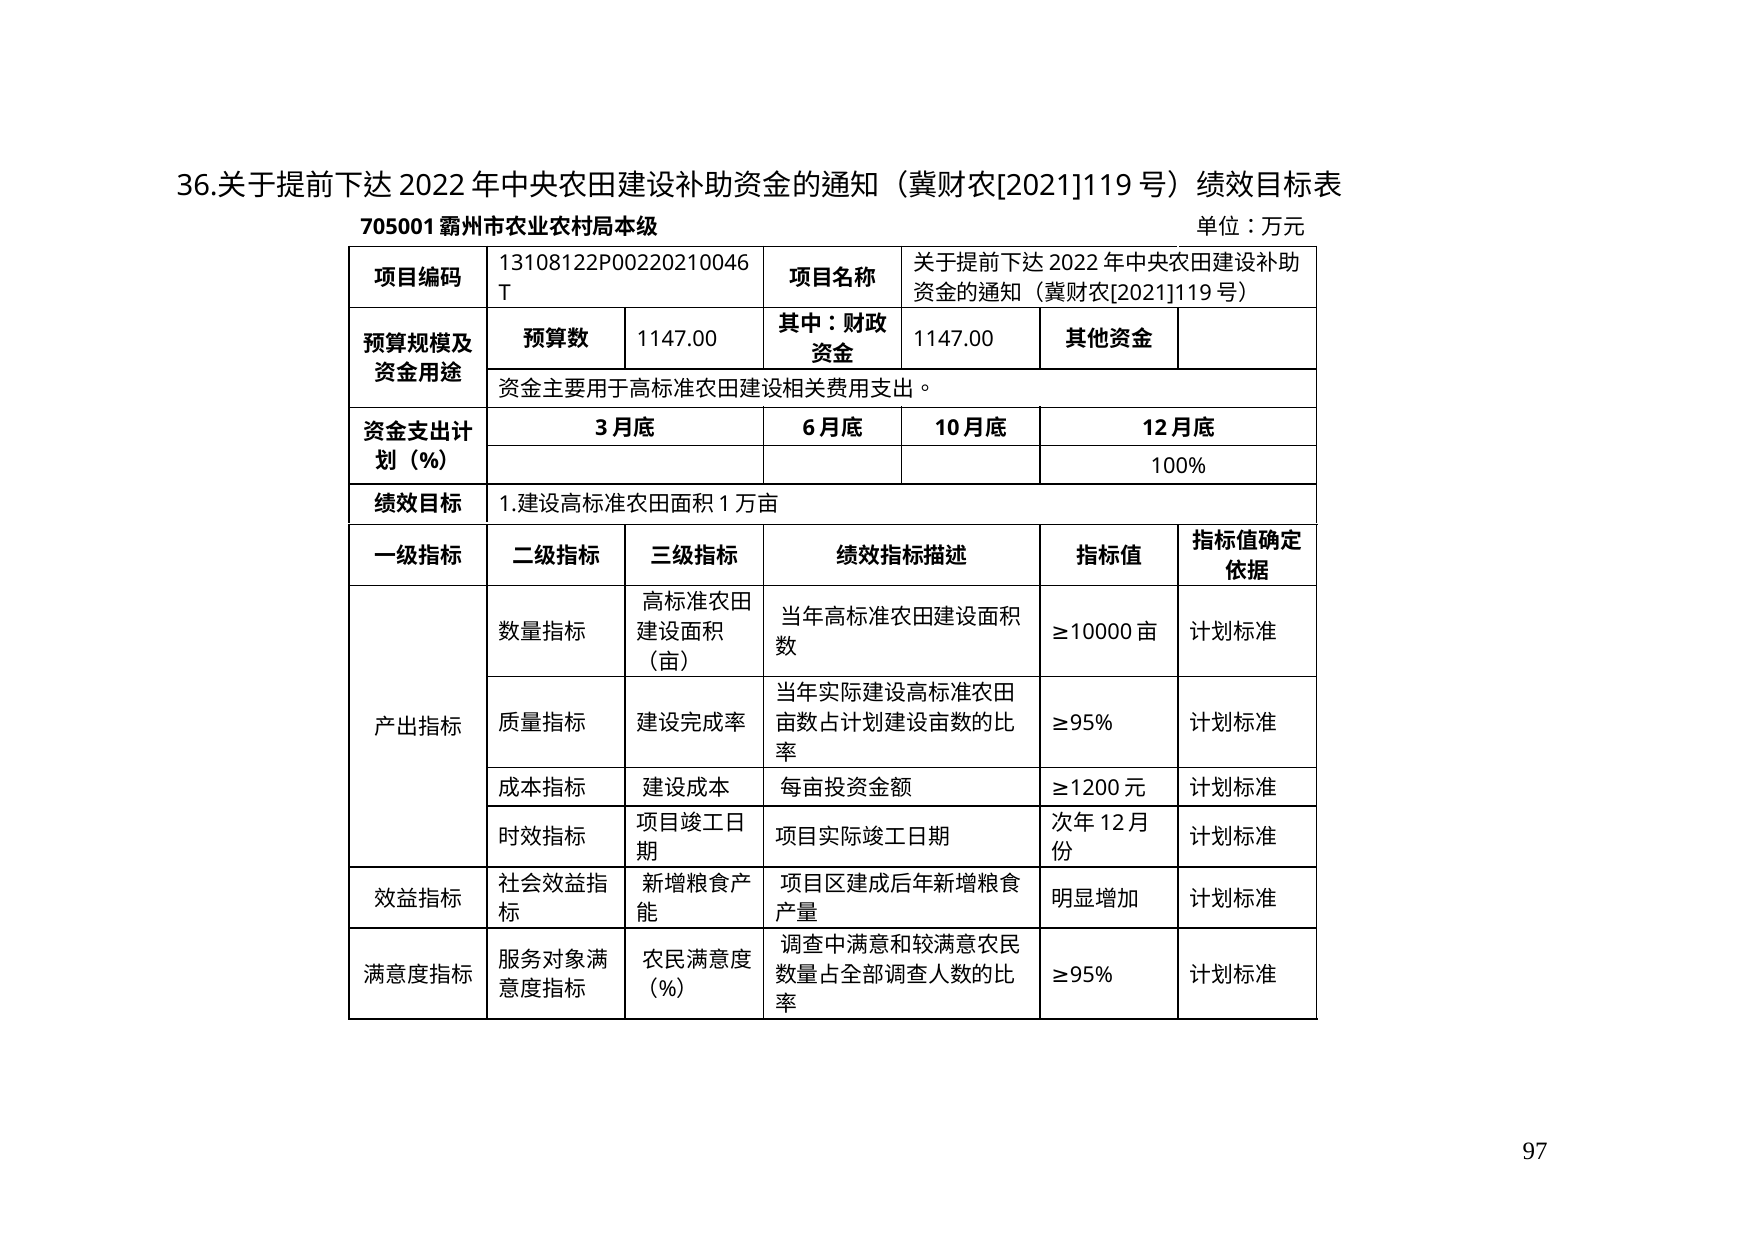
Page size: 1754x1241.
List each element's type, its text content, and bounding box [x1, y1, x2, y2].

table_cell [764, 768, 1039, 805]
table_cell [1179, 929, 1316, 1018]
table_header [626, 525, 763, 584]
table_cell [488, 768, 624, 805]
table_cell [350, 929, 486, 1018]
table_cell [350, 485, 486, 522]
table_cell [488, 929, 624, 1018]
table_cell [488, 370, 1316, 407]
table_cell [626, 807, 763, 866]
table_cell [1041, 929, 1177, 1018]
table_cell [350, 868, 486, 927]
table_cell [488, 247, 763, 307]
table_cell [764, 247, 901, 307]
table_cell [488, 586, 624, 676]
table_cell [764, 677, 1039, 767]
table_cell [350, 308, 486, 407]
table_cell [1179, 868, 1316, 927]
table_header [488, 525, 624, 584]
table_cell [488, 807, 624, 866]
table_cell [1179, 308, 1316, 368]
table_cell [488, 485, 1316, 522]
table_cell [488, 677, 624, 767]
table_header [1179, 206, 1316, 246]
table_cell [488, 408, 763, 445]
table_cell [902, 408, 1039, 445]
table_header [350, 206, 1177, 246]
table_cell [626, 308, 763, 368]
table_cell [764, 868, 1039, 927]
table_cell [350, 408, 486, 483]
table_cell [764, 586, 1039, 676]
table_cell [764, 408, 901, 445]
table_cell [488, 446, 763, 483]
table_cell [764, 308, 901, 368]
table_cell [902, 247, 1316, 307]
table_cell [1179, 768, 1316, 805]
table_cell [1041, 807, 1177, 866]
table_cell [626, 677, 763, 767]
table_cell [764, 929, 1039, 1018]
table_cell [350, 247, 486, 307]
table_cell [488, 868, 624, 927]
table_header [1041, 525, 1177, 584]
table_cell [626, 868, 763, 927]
text 36.关于提前下达2022年中央农田建设补助资金的通知（冀财农[2021]119号）绩效目标表 [118, 164, 1547, 204]
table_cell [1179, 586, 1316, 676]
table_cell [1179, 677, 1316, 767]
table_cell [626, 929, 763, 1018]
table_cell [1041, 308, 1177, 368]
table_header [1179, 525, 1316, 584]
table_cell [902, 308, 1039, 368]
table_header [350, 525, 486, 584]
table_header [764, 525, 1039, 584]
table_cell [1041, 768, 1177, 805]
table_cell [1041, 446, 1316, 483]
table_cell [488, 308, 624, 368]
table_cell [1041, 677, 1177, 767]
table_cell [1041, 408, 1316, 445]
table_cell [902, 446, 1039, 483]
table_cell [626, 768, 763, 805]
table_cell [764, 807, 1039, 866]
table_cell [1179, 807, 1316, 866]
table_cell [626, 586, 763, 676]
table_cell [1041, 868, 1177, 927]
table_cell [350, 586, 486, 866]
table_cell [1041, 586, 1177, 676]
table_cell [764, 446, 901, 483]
